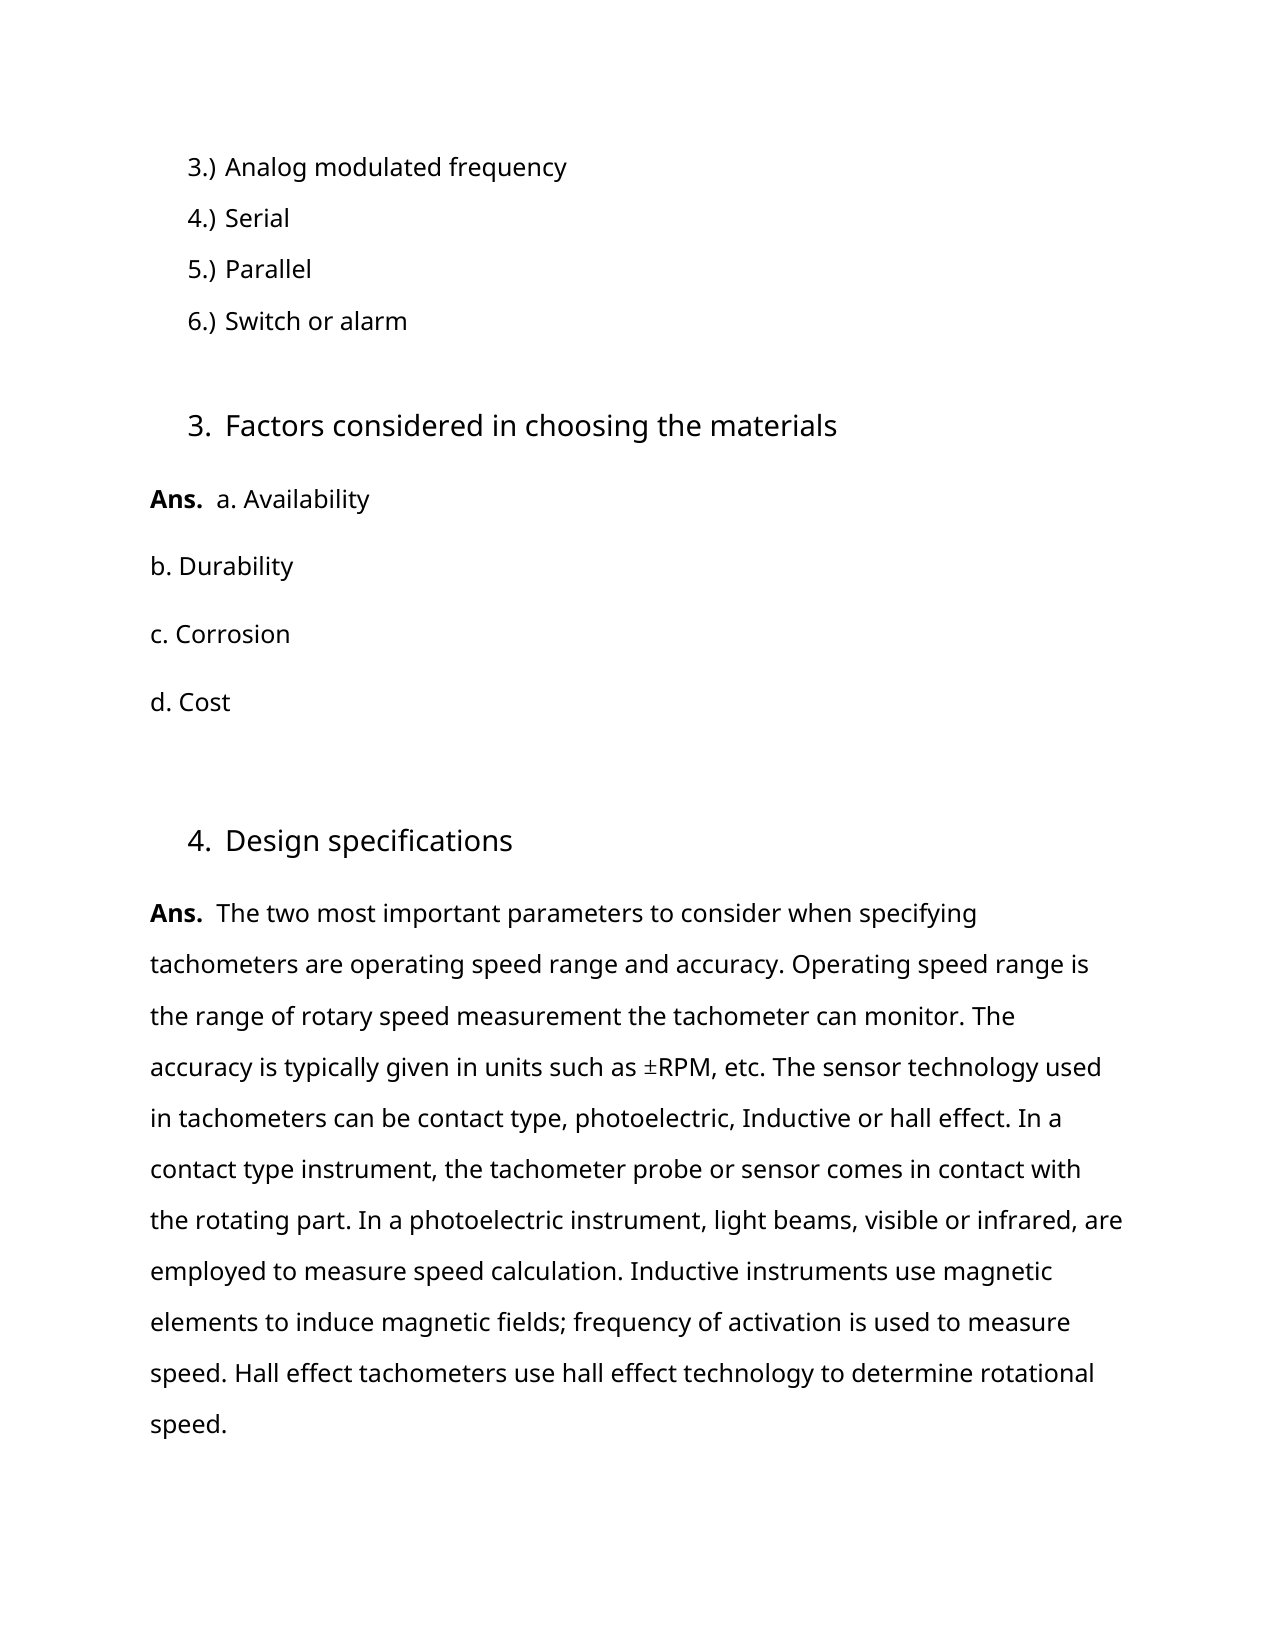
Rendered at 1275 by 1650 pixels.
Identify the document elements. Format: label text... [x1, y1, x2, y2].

list Analog modulated frequency [187, 150, 1125, 184]
text d. Cost [150, 684, 1125, 718]
text Ans. The two most important parameters to consider when specifying tachometers are operating speed range and accuracy. Operating speed range is the range of rotary speed measurement the tachometer can monitor. The accuracy is typically given in units such as RPM, etc. The sensor technology used in tachometers can be contact type, photoelectric, Inductive or hall effect. In a contact type instrument, the tachometer probe or sensor comes in contact with the rotating part. In a photoelectric instrument, light beams, visible or infrared, are employed to measure speed calculation. Inductive instruments use magnetic elements to induce magnetic fields; frequency of activation is used to measure speed. Hall effect tachometers use hall effect technology to determine rotational speed. [150, 896, 1125, 1441]
text c. Corrosion [150, 617, 1125, 651]
text Ans. a. Availability [150, 481, 1125, 515]
list Serial [187, 201, 1125, 235]
list Design specifications [187, 820, 1125, 859]
text b. Durability [150, 549, 1125, 583]
list Switch or alarm [187, 303, 1125, 337]
list Factors considered in choosing the materials [187, 405, 1125, 445]
list Parallel [187, 252, 1125, 286]
